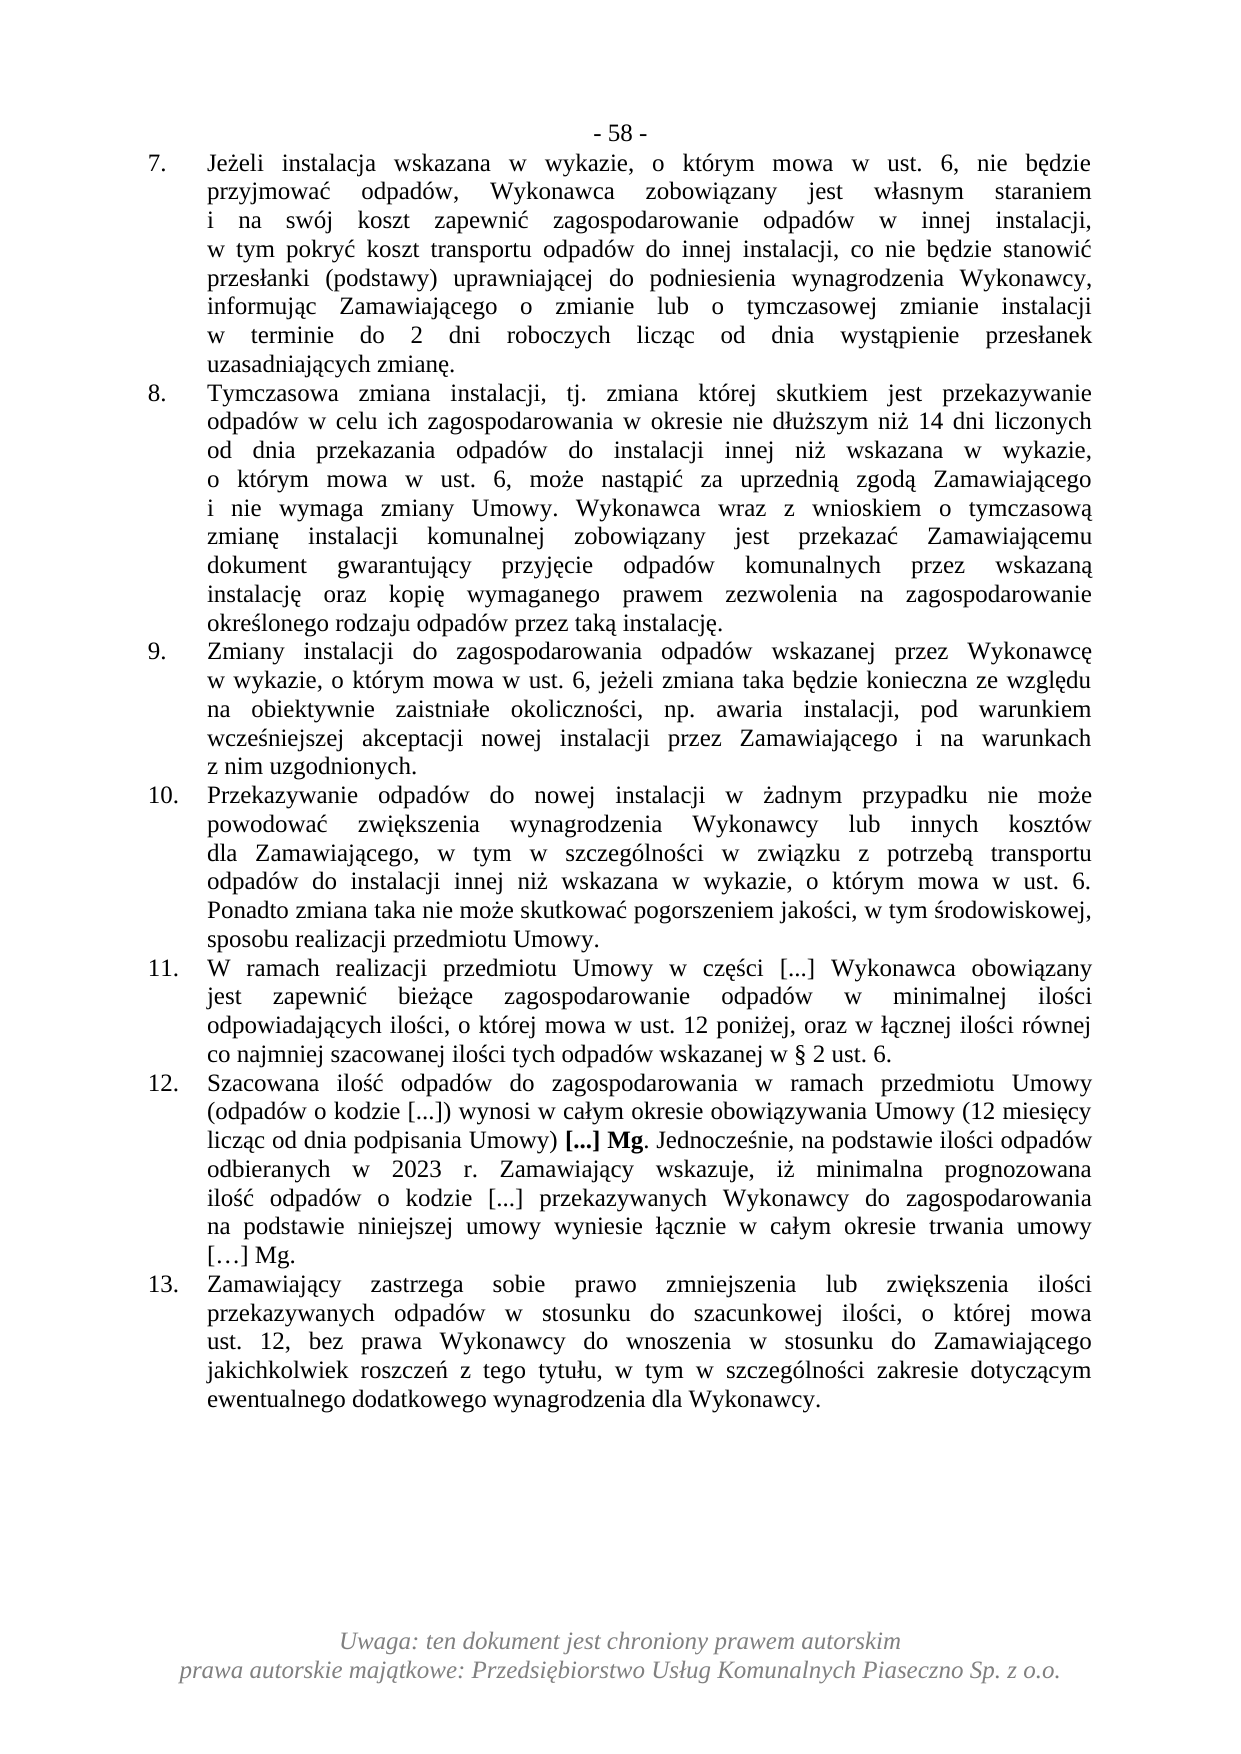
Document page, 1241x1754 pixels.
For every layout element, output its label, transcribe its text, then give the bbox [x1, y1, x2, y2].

text 9. Zmiany instalacji do zagospodarowania odpadów wskazanej przez Wykonawcę w wykazie, o którym mowa w ust. 6, jeżeli zmiana taka będzie konieczna ze względu na obiektywnie zaistniałe okoliczności, np. awaria instalacji, pod warunkiem wcześniejszej akceptacji nowej instalacji przez Zamawiającego i na warunkach z nim uzgodnionych. [148, 636, 1092, 780]
text 8. Tymczasowa zmiana instalacji, tj. zmiana której skutkiem jest przekazywanie odpadów w celu ich zagospodarowania w okresie nie dłuższym niż 14 dni liczonych od dnia przekazania odpadów do instalacji innej niż wskazana w wykazie, o którym mowa w ust. 6, może nastąpić za uprzednią zgodą Zamawiającego i nie wymaga zmiany Umowy. Wykonawca wraz z wnioskiem o tymczasową zmianę instalacji komunalnej zobowiązany jest przekazać Zamawiającemu dokument gwarantujący przyjęcie odpadów komunalnych przez wskazaną instalację oraz kopię wymaganego prawem zezwolenia na zagospodarowanie określonego rodzaju odpadów przez taką instalację. [148, 378, 1092, 636]
text 12. Szacowana ilość odpadów do zagospodarowania w ramach przedmiotu Umowy (odpadów o kodzie [...]) wynosi w całym okresie obowiązywania Umowy (12 miesięcy licząc od dnia podpisania Umowy) [...] Mg. Jednocześnie, na podstawie ilości odpadów odbieranych w 2023 r. Zamawiający wskazuje, iż minimalna prognozowana ilość odpadów o kodzie [...] przekazywanych Wykonawcy do zagospodarowania na podstawie niniejszej umowy wyniesie łącznie w całym okresie trwania umowy […] Mg. [148, 1068, 1092, 1269]
text 7. Jeżeli instalacja wskazana w wykazie, o którym mowa w ust. 6, nie będzie przyjmować odpadów, Wykonawca zobowiązany jest własnym staraniem i na swój koszt zapewnić zagospodarowanie odpadów w innej instalacji, w tym pokryć koszt transportu odpadów do innej instalacji, co nie będzie stanowić przesłanki (podstawy) uprawniającej do podniesienia wynagrodzenia Wykonawcy, informując Zamawiającego o zmianie lub o tymczasowej zmianie instalacji w terminie do 2 dni roboczych licząc od dnia wystąpienie przesłanek uzasadniających zmianę. [148, 148, 1092, 378]
text 11. W ramach realizacji przedmiotu Umowy w części [...] Wykonawca obowiązany jest zapewnić bieżące zagospodarowanie odpadów w minimalnej ilości odpowiadających ilości, o której mowa w ust. 12 poniżej, oraz w łącznej ilości równej co najmniej szacowanej ilości tych odpadów wskazanej w § 2 ust. 6. [148, 953, 1092, 1068]
text 13. Zamawiający zastrzega sobie prawo zmniejszenia lub zwiększenia ilości przekazywanych odpadów w stosunku do szacunkowej ilości, o której mowa ust. 12, bez prawa Wykonawcy do wnoszenia w stosunku do Zamawiającego jakichkolwiek roszczeń z tego tytułu, w tym w szczególności zakresie dotyczącym ewentualnego dodatkowego wynagrodzenia dla Wykonawcy. [148, 1269, 1092, 1413]
text 10. Przekazywanie odpadów do nowej instalacji w żadnym przypadku nie może powodować zwiększenia wynagrodzenia Wykonawcy lub innych kosztów dla Zamawiającego, w tym w szczególności w związku z potrzebą transportu odpadów do instalacji innej niż wskazana w wykazie, o którym mowa w ust. 6. Ponadto zmiana taka nie może skutkować pogorszeniem jakości, w tym środowiskowej, sposobu realizacji przedmiotu Umowy. [148, 780, 1092, 953]
